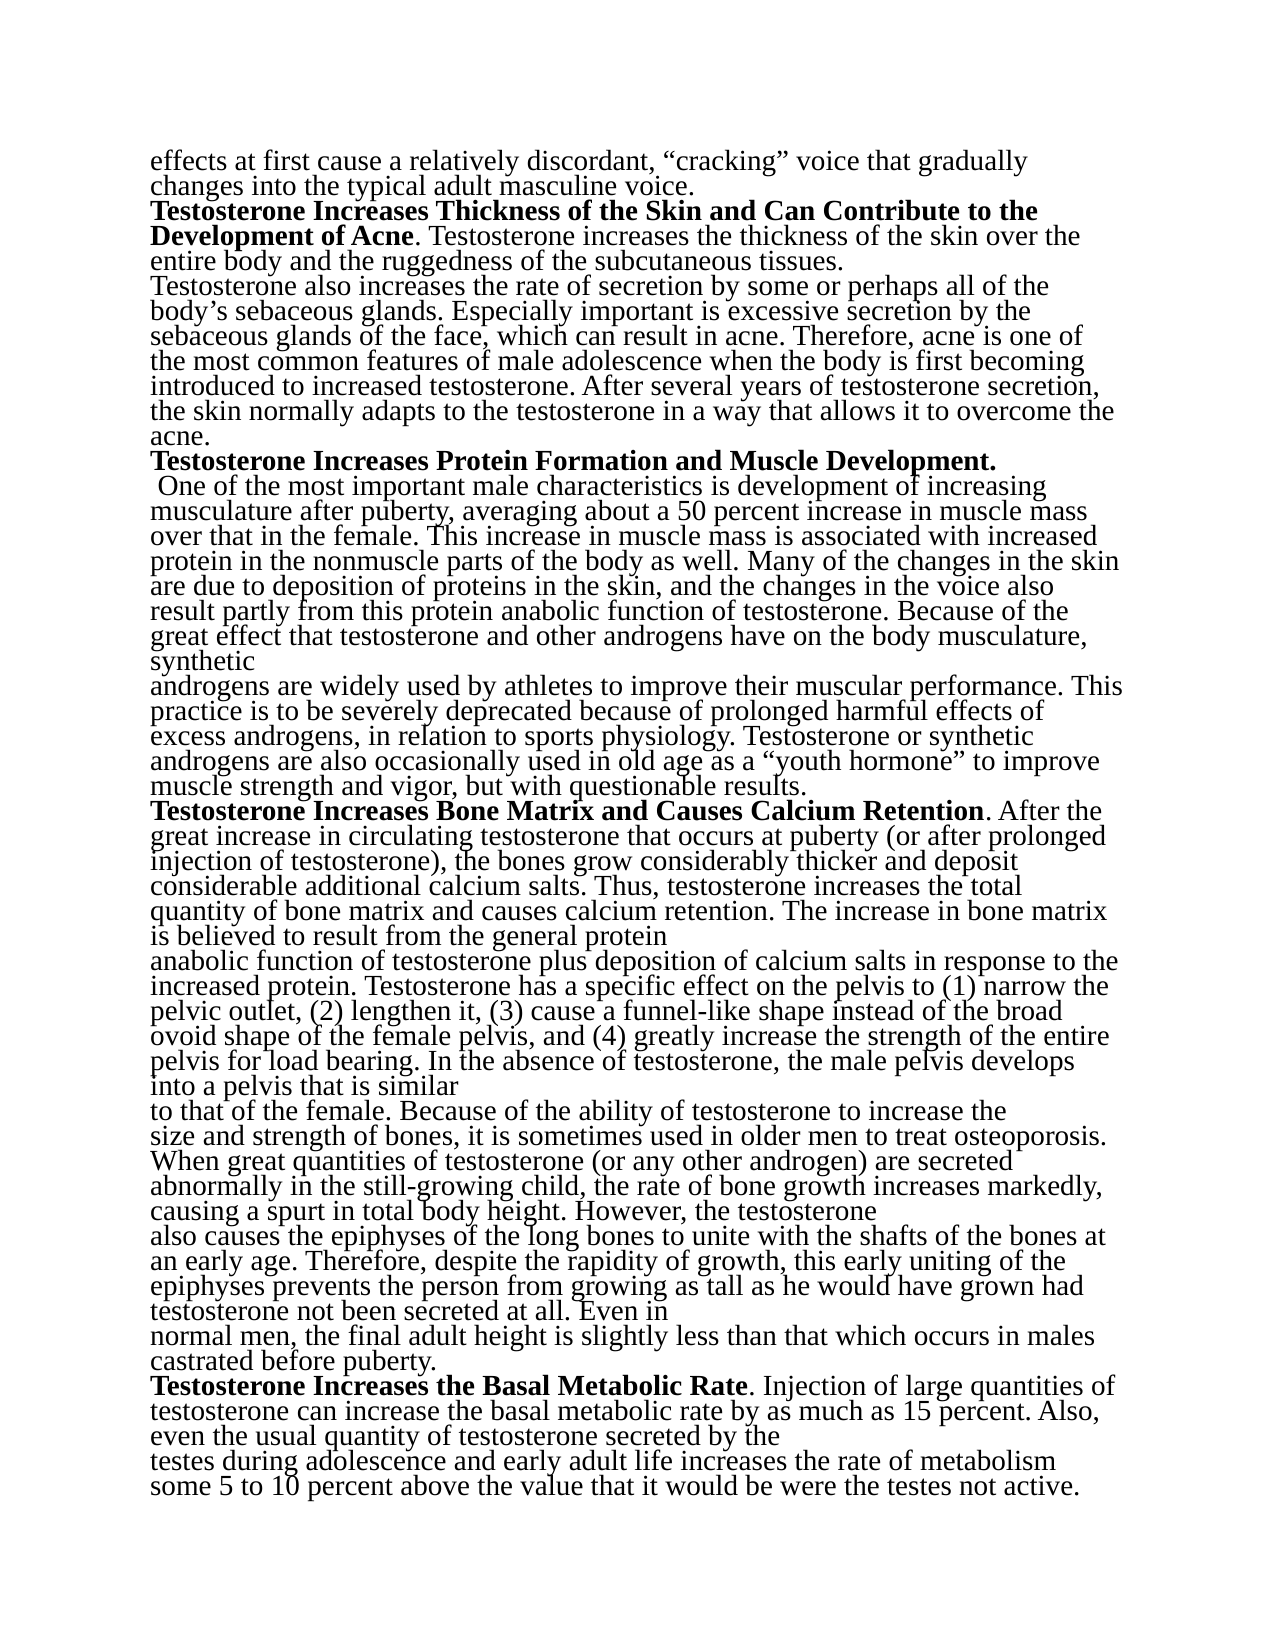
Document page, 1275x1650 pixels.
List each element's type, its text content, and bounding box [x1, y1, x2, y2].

text to that of the female. Because of the ability of testosterone to increase the [150, 1100, 1125, 1125]
text One of the most important male characteristics is development of increasing musculature after puberty, averaging about a 50 percent increase in muscle mass over that in the female. This increase in muscle mass is associated with increased protein in the nonmuscle parts of the body as well. Many of the changes in the skin are due to deposition of proteins in the skin, and the changes in the voice also result partly from this protein anabolic function of testosterone. Because of the great effect that testosterone and other androgens have on the body musculature, synthetic [150, 475, 1125, 675]
text size and strength of bones, it is sometimes used in older men to treat osteoporosis. [150, 1125, 1125, 1150]
text normal men, the final adult height is slightly less than that which occurs in males castrated before puberty. [150, 1325, 1125, 1375]
text Testosterone Increases Bone Matrix and Causes Calcium Retention. After the great increase in circulating testosterone that occurs at puberty (or after prolonged injection of testosterone), the bones grow considerably thicker and deposit considerable additional calcium salts. Thus, testosterone increases the total quantity of bone matrix and causes calcium retention. The increase in bone matrix is believed to result from the general protein [150, 800, 1125, 950]
text anabolic function of testosterone plus deposition of calcium salts in response to the increased protein. Testosterone has a specific effect on the pelvis to (1) narrow the pelvic outlet, (2) lengthen it, (3) cause a funnel-like shape instead of the broad ovoid shape of the female pelvis, and (4) greatly increase the strength of the entire pelvis for load bearing. In the absence of testosterone, the male pelvis develops into a pelvis that is similar [150, 950, 1125, 1100]
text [150, 1450, 1125, 1500]
text When great quantities of testosterone (or any other androgen) are secreted abnormally in the still-growing child, the rate of bone growth increases markedly, causing a spurt in total body height. However, the testosterone [150, 1150, 1125, 1225]
text Testosterone Increases the Basal Metabolic Rate. Injection of large quantities of testosterone can increase the basal metabolic rate by as much as 15 percent. Also, even the usual quantity of testosterone secreted by the [150, 1375, 1125, 1450]
text Testosterone Increases Thickness of the Skin and Can Contribute to the Development of Acne. Testosterone increases the thickness of the skin over the entire body and the ruggedness of the subcutaneous tissues. [150, 200, 1125, 275]
text Testosterone also increases the rate of secretion by some or perhaps all of the body’s sebaceous glands. Especially important is excessive secretion by the sebaceous glands of the face, which can result in acne. Therefore, acne is one of the most common features of male adolescence when the body is first becoming introduced to increased testosterone. After several years of testosterone secretion, the skin normally adapts to the testosterone in a way that allows it to overcome the acne. [150, 275, 1125, 450]
text Testosterone Increases Protein Formation and Muscle Development. [150, 450, 1125, 475]
text also causes the epiphyses of the long bones to unite with the shafts of the bones at an early age. Therefore, despite the rapidity of growth, this early uniting of the epiphyses prevents the person from growing as tall as he would have grown had testosterone not been secreted at all. Even in [150, 1225, 1125, 1325]
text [150, 150, 1125, 200]
text androgens are widely used by athletes to improve their muscular performance. This practice is to be severely deprecated because of prolonged harmful effects of excess androgens, in relation to sports physiology. Testosterone or synthetic androgens are also occasionally used in old age as a “youth hormone” to improve muscle strength and vigor, but with questionable results. [150, 675, 1125, 800]
